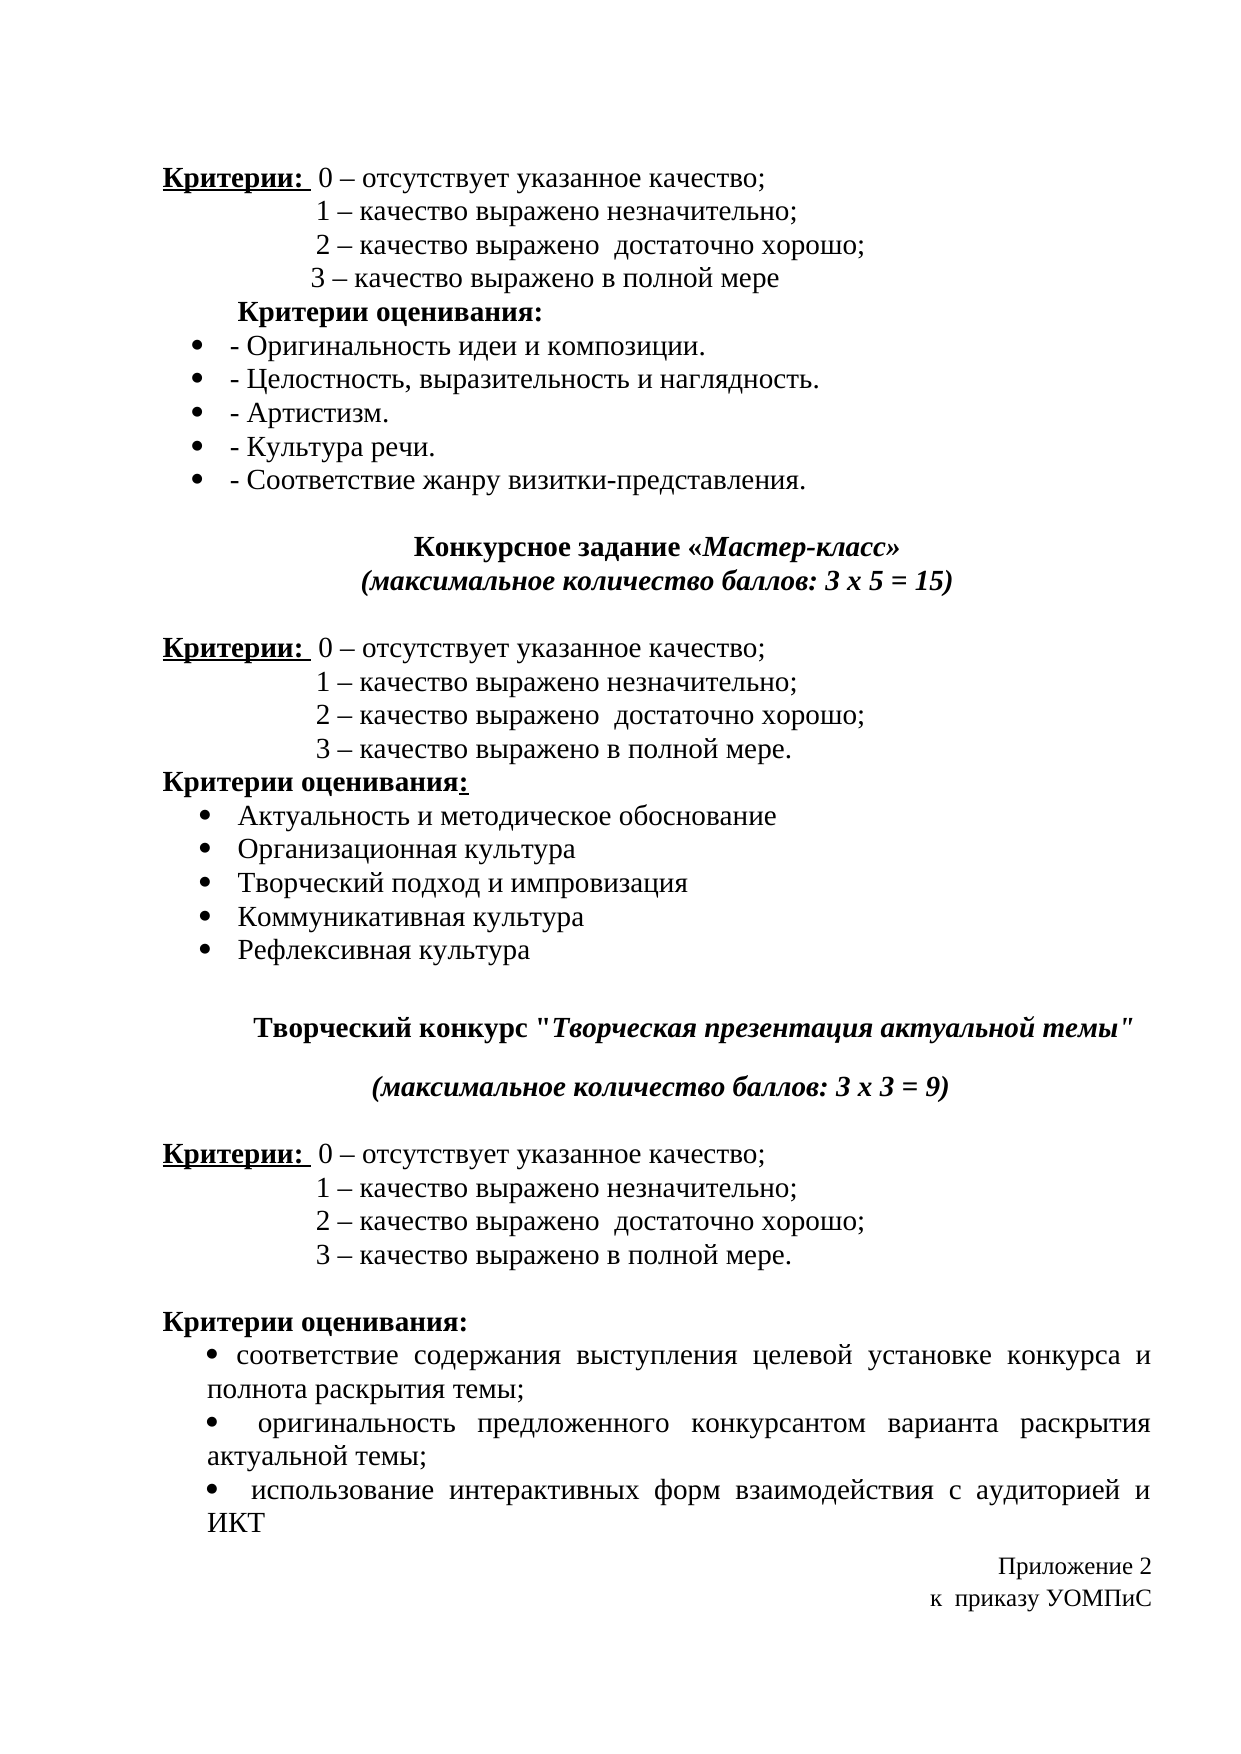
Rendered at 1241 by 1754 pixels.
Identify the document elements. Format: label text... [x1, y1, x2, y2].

text 2 – качество выражено достаточно хорошо; [162, 227, 1152, 261]
list соответствие содержания выступления целевой установке конкурса и полнота раскрытия темы; [207, 1337, 1152, 1405]
text Приложение 2 [162, 1539, 1152, 1583]
list - Целостность, выразительность и наглядность. [192, 361, 1152, 395]
text Творческий конкурс "Творческая презентация актуальной темы" [162, 1010, 1152, 1043]
text Конкурсное задание «Мастер-класс» [162, 529, 1152, 563]
text 1 – качество выражено незначительно; [162, 193, 1152, 227]
list Актуальность и методическое обоснование [200, 798, 1152, 831]
text 1 – качество выражено незначительно; [162, 1170, 1152, 1203]
text 2 – качество выражено достаточно хорошо; [162, 1203, 1152, 1237]
text Критерии оценивания: [162, 764, 1152, 798]
list Рефлексивная культура [200, 932, 1152, 966]
list - Культура речи. [192, 429, 1152, 462]
text Критерии оценивания: [162, 1304, 1152, 1337]
list Критерии оценивания: [237, 294, 1152, 328]
list использование интерактивных форм взаимодействия с аудиторией и ИКТ [207, 1472, 1152, 1539]
list 3 – качество выражено в полной мере [237, 261, 1152, 294]
text 3 – качество выражено в полной мере. [162, 1237, 1152, 1270]
text Критерии: 0 – отсутствует указанное качество; [162, 160, 1152, 193]
text (максимальное количество баллов: 3 х 3 = 9) [162, 1069, 1152, 1103]
text 3 – качество выражено в полной мере. [162, 731, 1152, 764]
text Критерии: 0 – отсутствует указанное качество; [162, 630, 1152, 664]
list оригинальность предложенного конкурсантом варианта раскрытия актуальной темы; [207, 1405, 1152, 1472]
list Коммуникативная культура [200, 899, 1152, 932]
text 1 – качество выражено незначительно; [162, 664, 1152, 697]
text (максимальное количество баллов: 3 х 5 = 15) [162, 563, 1152, 597]
text Критерии: 0 – отсутствует указанное качество; [162, 1136, 1152, 1170]
list - Оригинальность идеи и композиции. [192, 328, 1152, 361]
list - Артистизм. [192, 395, 1152, 429]
text 2 – качество выражено достаточно хорошо; [162, 697, 1152, 731]
list Организационная культура [200, 831, 1152, 865]
list Творческий подход и импровизация [200, 865, 1152, 899]
list - Соответствие жанру визитки-представления. [192, 462, 1152, 496]
text к приказу УОМПиС [162, 1583, 1152, 1612]
